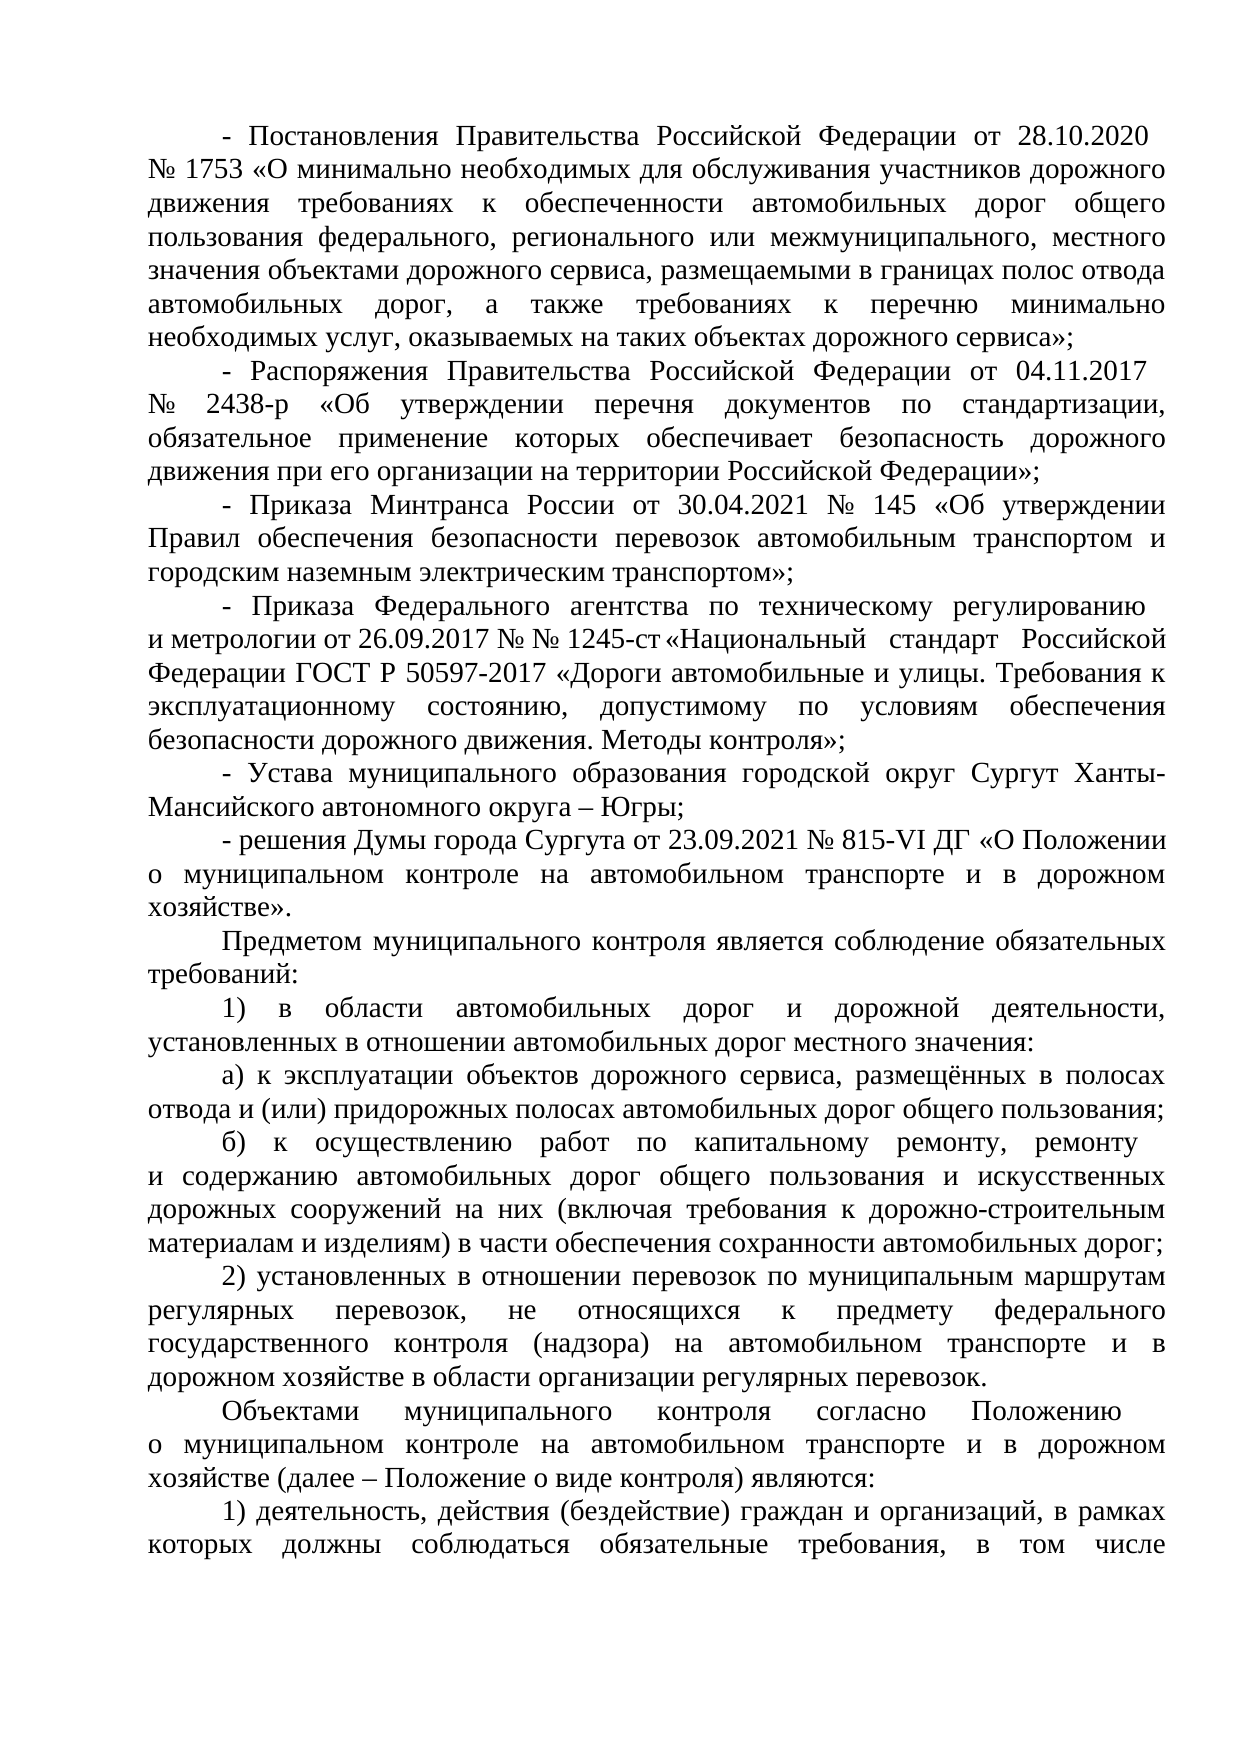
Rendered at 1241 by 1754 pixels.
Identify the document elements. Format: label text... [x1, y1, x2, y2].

text - решения Думы города Сургута от 23.09.2021 № 815-VI ДГ «О Положении о муниципальном контроле на автомобильном транспорте и в дорожном хозяйстве». [148, 822, 1167, 923]
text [148, 1493, 1167, 1560]
text - Распоряжения Правительства Российской Федерации от 04.11.2017 № 2438-р «Об утверждении перечня документов по стандартизации, обязательное применение которых обеспечивает безопасность дорожного движения при его организации на территории Российской Федерации»; [148, 353, 1167, 487]
text б) к осуществлению работ по капитальному ремонту, ремонту и содержанию автомобильных дорог общего пользования и искусственных дорожных сооружений на них (включая требования к дорожно-строительным материалам и изделиям) в части обеспечения сохранности автомобильных дорог; [148, 1124, 1167, 1258]
text а) к эксплуатации объектов дорожного сервиса, размещённых в полосах отвода и (или) придорожных полосах автомобильных дорог общего пользования; [148, 1057, 1167, 1124]
text Объектами муниципального контроля согласно Положению о муниципальном контроле на автомобильном транспорте и в дорожном хозяйстве (далее – Положение о виде контроля) являются: [148, 1393, 1167, 1493]
text 1) в области автомобильных дорог и дорожной деятельности, установленных в отношении автомобильных дорог местного значения: [148, 990, 1167, 1057]
text 2) установленных в отношении перевозок по муниципальным маршрутам регулярных перевозок, не относящихся к предмету федерального государственного контроля (надзора) на автомобильном транспорте и в дорожном хозяйстве в области организации регулярных перевозок. [148, 1258, 1167, 1393]
text Предметом муниципального контроля является соблюдение обязательных требований: [148, 923, 1167, 990]
text - Приказа Федерального агентства по техническому регулированию и метрологии от 26.09.2017 № № 1245-ст «Национальный стандарт Российской Федерации ГОСТ Р 50597-2017 «Дороги автомобильные и улицы. Требования к эксплуатационному состоянию, допустимому по условиям обеспечения безопасности дорожного движения. Методы контроля»; [148, 588, 1167, 755]
text - Приказа Минтранса России от 30.04.2021 № 145 «Об утверждении Правил обеспечения безопасности перевозок автомобильным транспортом и городским наземным электрическим транспортом»; [148, 487, 1167, 588]
text - Постановления Правительства Российской Федерации от 28.10.2020 № 1753 «О минимально необходимых для обслуживания участников дорожного движения требованиях к обеспеченности автомобильных дорог общего пользования федерального, регионального или межмуниципального, местного значения объектами дорожного сервиса, размещаемыми в границах полос отвода автомобильных дорог, а также требованиях к перечню минимально необходимых услуг, оказываемых на таких объектах дорожного сервиса»; [148, 118, 1167, 353]
text - Устава муниципального образования городской округ Сургут Ханты-Мансийского автономного округа – Югры; [148, 755, 1167, 822]
